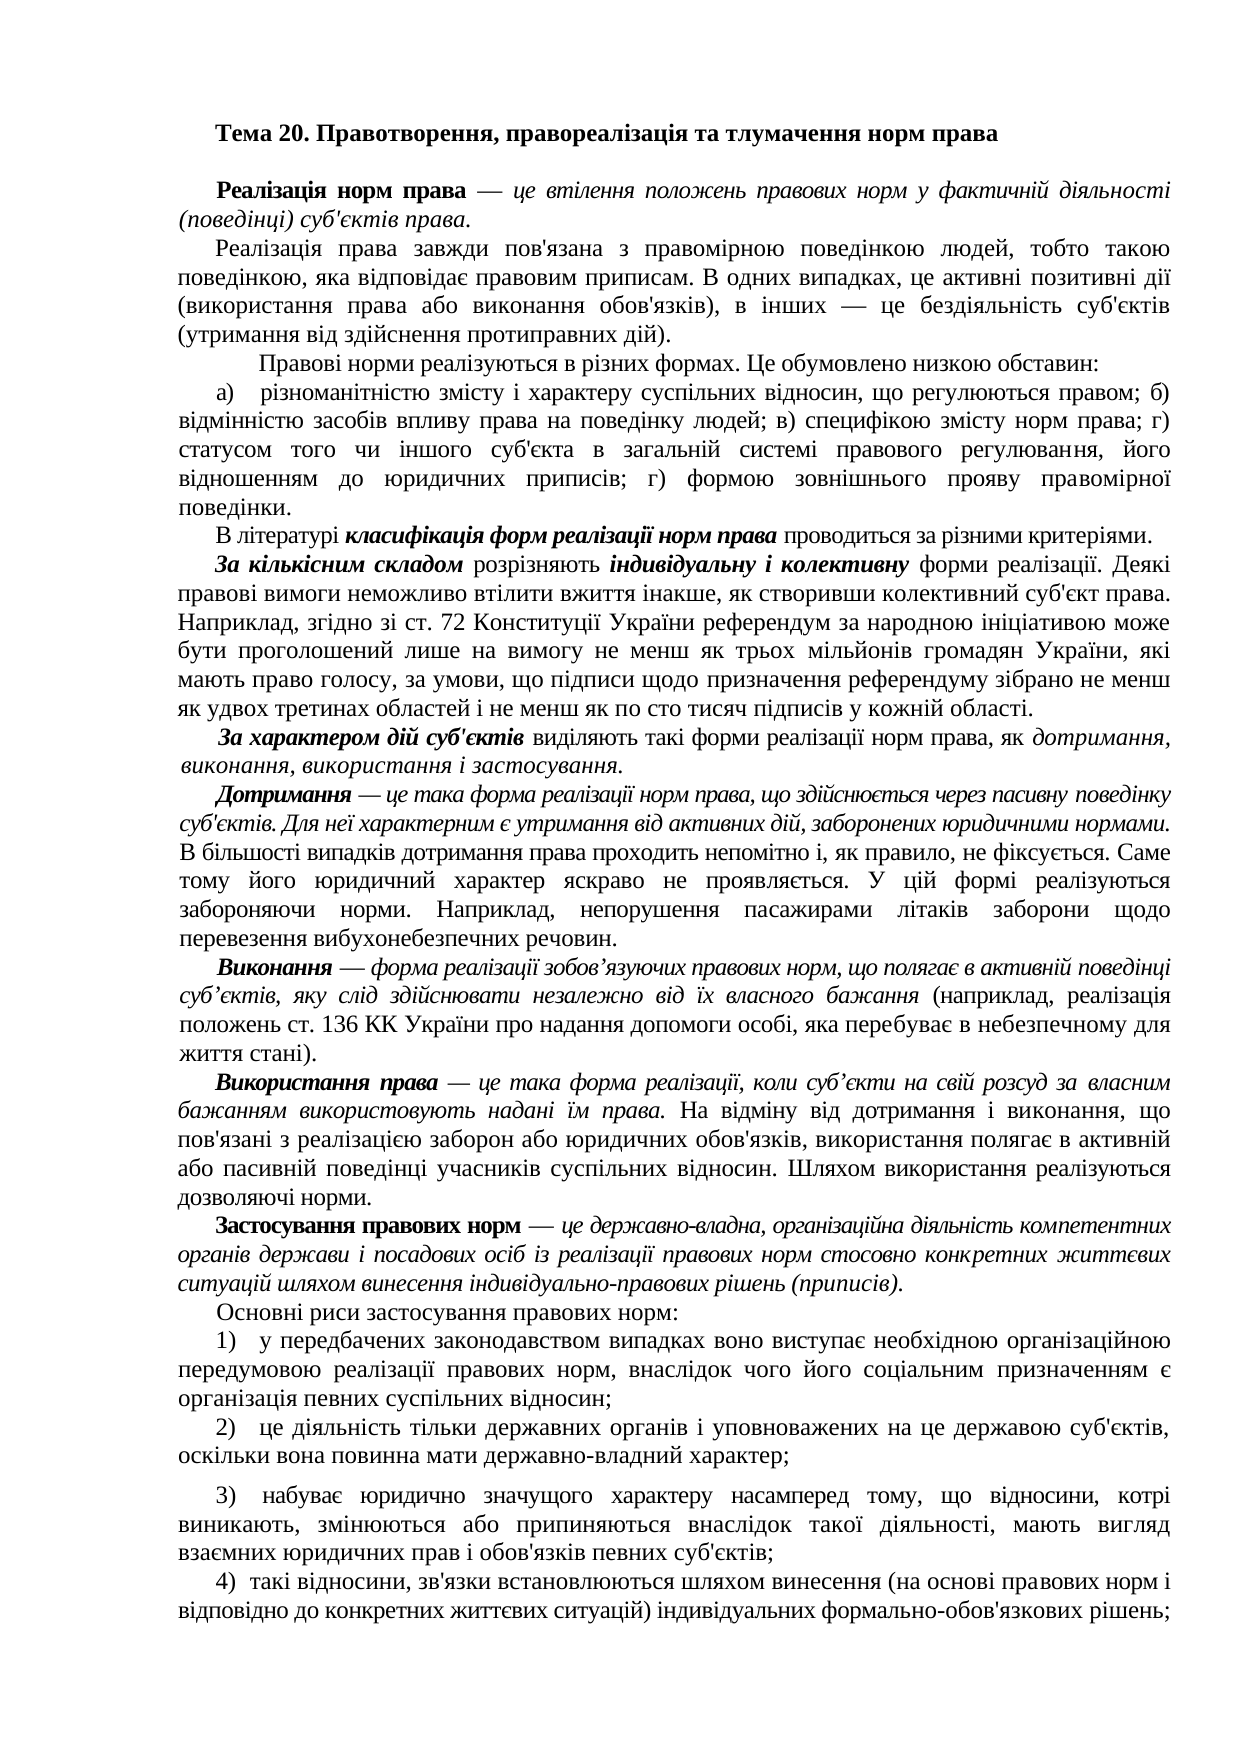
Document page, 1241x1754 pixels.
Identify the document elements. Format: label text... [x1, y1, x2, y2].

list набуває юридично значущого характеру насамперед тому, що відносини, котрі виникають, змінюються або припиняються внаслідок такої діяльності, мають вигляд взаємних юридичних прав і обов'язків певних суб'єктів; [178, 1480, 1171, 1566]
text Застосування правових норм — це державно-владна, організаційна діяльність компетентних органів держави і посадових осіб із реалізації правових норм стосовно конкретних життєвих ситуацій шляхом винесення індивідуально-правових рішень (приписів). [177, 1211, 1171, 1297]
text За характером дій суб'єктів виділяють такі форми реалізації норм права, як дотримання, виконання, використання і застосування. [181, 722, 1171, 779]
text Виконання — форма реалізації зобов’язуючих правових норм, що полягає в активній поведінці суб’єктів, яку слід здійснювати незалежно від їх власного бажання (наприклад, реалізація положень ст. 136 КК України про надання допомоги особі, яка перебуває в небезпечному для життя стані). [179, 952, 1171, 1067]
text Використання права — це така форма реалізації, коли суб’єкти на свій розсуд за власним бажанням використовують надані їм права. На відміну від дотримання і виконання, що пов'язані з реалізацією заборон або юридичних обов'язків, використання полягає в активній або пасивній поведінці учасників суспільних відносин. Шляхом використання реалізуються дозволяючі норми. [177, 1067, 1171, 1211]
text Реалізація права завжди пов'язана з правомірною поведінкою людей, тобто такою поведінкою, яка відповідає правовим приписам. В одних випадках, це активні позитивні дії (використання права або виконання обов'язків), в інших — це бездіяльність суб'єктів (утримання від здійснення протиправних дій). [177, 233, 1171, 348]
text Дотримання — це така форма реалізації норм права, що здійснюється через пасивну поведінку суб'єктів. Для неї характерним є утримання від активних дій, заборонених юридичними нормами. В більшості випадків дотримання права проходить непомітно і, як правило, не фіксується. Саме тому його юридичний характер яскраво не проявляється. У цій формі реалізуються забороняючи норми. Наприклад, непорушення пасажирами літаків заборони щодо перевезення вибухонебезпечних речовин. [179, 779, 1171, 952]
text Правові норми реалізуються в різних формах. Це обумовлено низкою обставин: [221, 348, 1171, 377]
text Реалізація норм права — це втілення положень правових норм у фактичній діяльності (поведінці) суб'єктів права. [179, 176, 1171, 233]
text Тема 20. Правотворення, правореалізація та тлумачення норм права [177, 118, 1171, 147]
list такі відносини, зв'язки встановлюються шляхом винесення (на основі правових норм і відповідно до конкретних життєвих ситуацій) індивідуальних формально-обов'язкових рішень; [178, 1566, 1171, 1624]
text За кількісним складом розрізняють індивідуальну і колективну форми реалізації. Деякі правові вимоги неможливо втілити вжиття інакше, як створивши колективний суб'єкт права. Наприклад, згідно зі ст. 72 Конституції України референдум за народною ініціативою може бути проголошений лише на вимогу не менш як трьох мільйонів громадян України, які мають право голосу, за умови, що підписи щодо призначення референдуму зібрано не менш як удвох третинах областей і не менш як по сто тисяч підписів у кожній області. [177, 549, 1171, 722]
list у передбачених законодавством випадках воно виступає необхідною організаційною передумовою реалізації правових норм, внаслідок чого його соціальним призначенням є організація певних суспільних відносин; [178, 1326, 1171, 1412]
text Основні риси застосування правових норм: [179, 1297, 1171, 1326]
text В літературі класифікація форм реалізації норм права проводиться за різними критеріями. [178, 521, 1171, 549]
text а) різноманітністю змісту і характеру суспільних відносин, що регулюються правом; б) відмінністю засобів впливу права на поведінку людей; в) специфікою змісту норм права; г) статусом того чи іншого суб'єкта в загальній системі правового регулювання, його відношенням до юридичних приписів; г) формою зовнішнього прояву правомірної поведінки. [178, 377, 1171, 521]
list це діяльність тільки державних органів і уповноважених на це державою суб'єктів, оскільки вона повинна мати державно-владний характер; [178, 1412, 1171, 1469]
